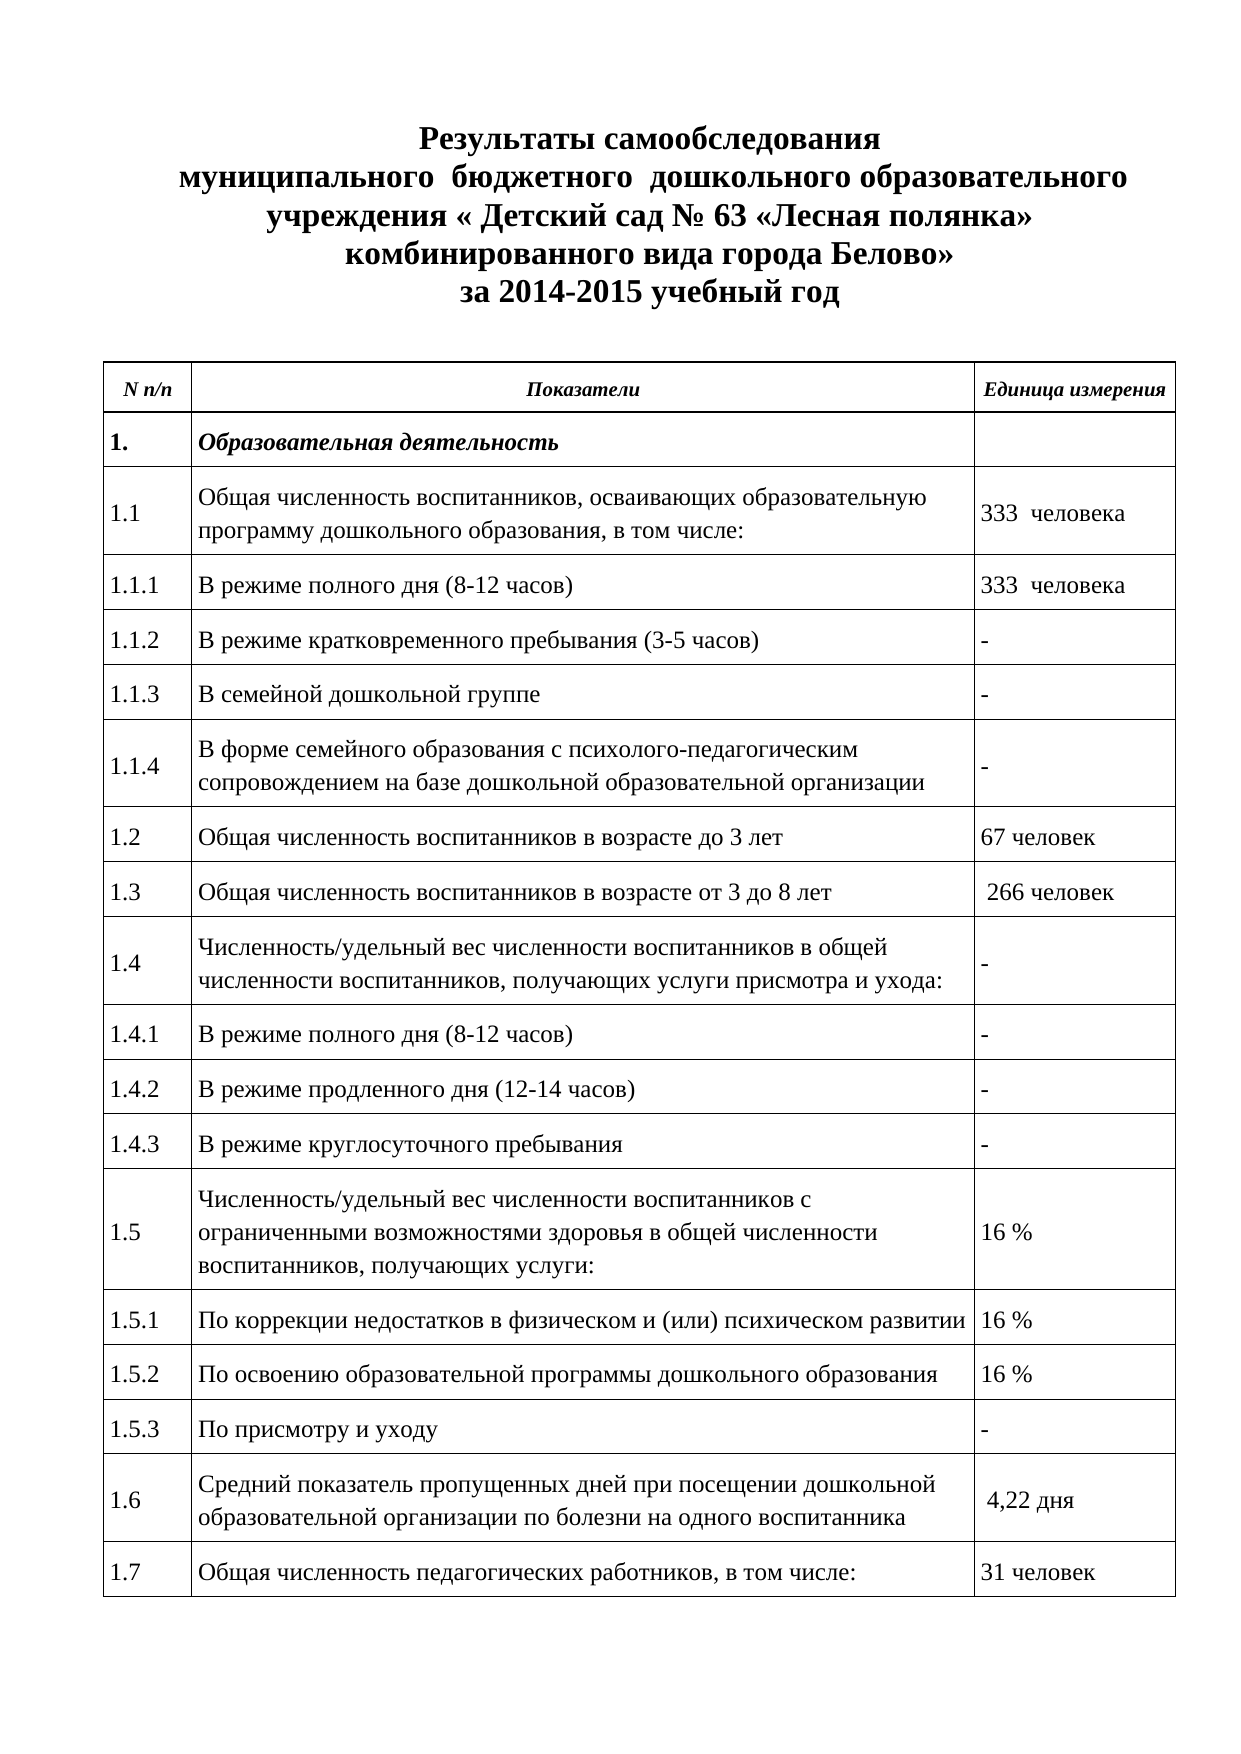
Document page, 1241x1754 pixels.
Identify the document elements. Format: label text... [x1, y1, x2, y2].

table_cell - [975, 1060, 1175, 1113]
table_cell 1.4.3 [104, 1114, 191, 1168]
table_cell 1.5.1 [104, 1290, 191, 1344]
table_cell 1.2 [104, 807, 191, 861]
table_cell 1.5.2 [104, 1345, 191, 1398]
table_cell Численность/удельный вес численности воспитанников в общей численности воспитанников, получающих услуги присмотра и ухода: [192, 917, 974, 1004]
table_cell По освоению образовательной программы дошкольного образования [192, 1345, 974, 1398]
table_cell - [975, 720, 1175, 806]
table_cell - [975, 665, 1175, 718]
table_cell 31 человек [975, 1542, 1175, 1596]
table_cell 1.4.2 [104, 1060, 191, 1113]
table_cell 16 % [975, 1169, 1175, 1289]
table_cell 1.1.1 [104, 555, 191, 609]
table_cell [975, 413, 1175, 466]
table_cell 16 % [975, 1345, 1175, 1398]
table_cell 16 % [975, 1290, 1175, 1344]
table_cell Средний показатель пропущенных дней при посещении дошкольной образовательной организации по болезни на одного воспитанника [192, 1454, 974, 1541]
text муниципального бюджетного дошкольного образовательного учреждения « Детский сад № 63 «Лесная полянка» [148, 156, 1152, 233]
table_cell 4,22 дня [975, 1454, 1175, 1541]
table_cell 1.4 [104, 917, 191, 1004]
table_header N п/п [104, 363, 191, 411]
table_cell - [975, 1400, 1175, 1453]
table_cell Образовательная деятельность [192, 413, 974, 466]
table_cell В режиме кратковременного пребывания (3-5 часов) [192, 610, 974, 664]
table_cell 1.4.1 [104, 1005, 191, 1058]
table_cell По присмотру и уходу [192, 1400, 974, 1453]
table_cell 1.5.3 [104, 1400, 191, 1453]
text комбинированного вида города Белово» [148, 233, 1152, 271]
table_cell 1.6 [104, 1454, 191, 1541]
table_cell Численность/удельный вес численности воспитанников с ограниченными возможностями здоровья в общей численности воспитанников, получающих услуги: [192, 1169, 974, 1289]
table_cell В режиме продленного дня (12-14 часов) [192, 1060, 974, 1113]
table_header Единица измерения [975, 363, 1175, 411]
table_cell В режиме круглосуточного пребывания [192, 1114, 974, 1168]
table_cell 1.5 [104, 1169, 191, 1289]
table_cell В форме семейного образования с психолого-педагогическим сопровождением на базе дошкольной образовательной организации [192, 720, 974, 806]
table_cell По коррекции недостатков в физическом и (или) психическом развитии [192, 1290, 974, 1344]
table_cell 1.1.4 [104, 720, 191, 806]
table_cell В режиме полного дня (8-12 часов) [192, 1005, 974, 1058]
table_header Показатели [192, 363, 974, 411]
table_cell - [975, 917, 1175, 1004]
table_cell 1.1.3 [104, 665, 191, 718]
table_cell 1.1 [104, 467, 191, 554]
table_cell 1. [104, 413, 191, 466]
table_cell 1.1.2 [104, 610, 191, 664]
text Результаты самообследования [148, 118, 1152, 156]
table_cell 333 человека [975, 467, 1175, 554]
table_cell - [975, 610, 1175, 664]
table_cell 1.3 [104, 862, 191, 916]
table_cell 266 человек [975, 862, 1175, 916]
table_cell Общая численность педагогических работников, в том числе: [192, 1542, 974, 1596]
table_cell Общая численность воспитанников, осваивающих образовательную программу дошкольного образования, в том числе: [192, 467, 974, 554]
table_cell В семейной дошкольной группе [192, 665, 974, 718]
table_cell 333 человека [975, 555, 1175, 609]
table_cell - [975, 1114, 1175, 1168]
text за 2014-2015 учебный год [148, 271, 1152, 310]
table_cell - [975, 1005, 1175, 1058]
table_cell Общая численность воспитанников в возрасте до 3 лет [192, 807, 974, 861]
table_cell Общая численность воспитанников в возрасте от 3 до 8 лет [192, 862, 974, 916]
table_cell 1.7 [104, 1542, 191, 1596]
table_cell 67 человек [975, 807, 1175, 861]
table_cell В режиме полного дня (8-12 часов) [192, 555, 974, 609]
